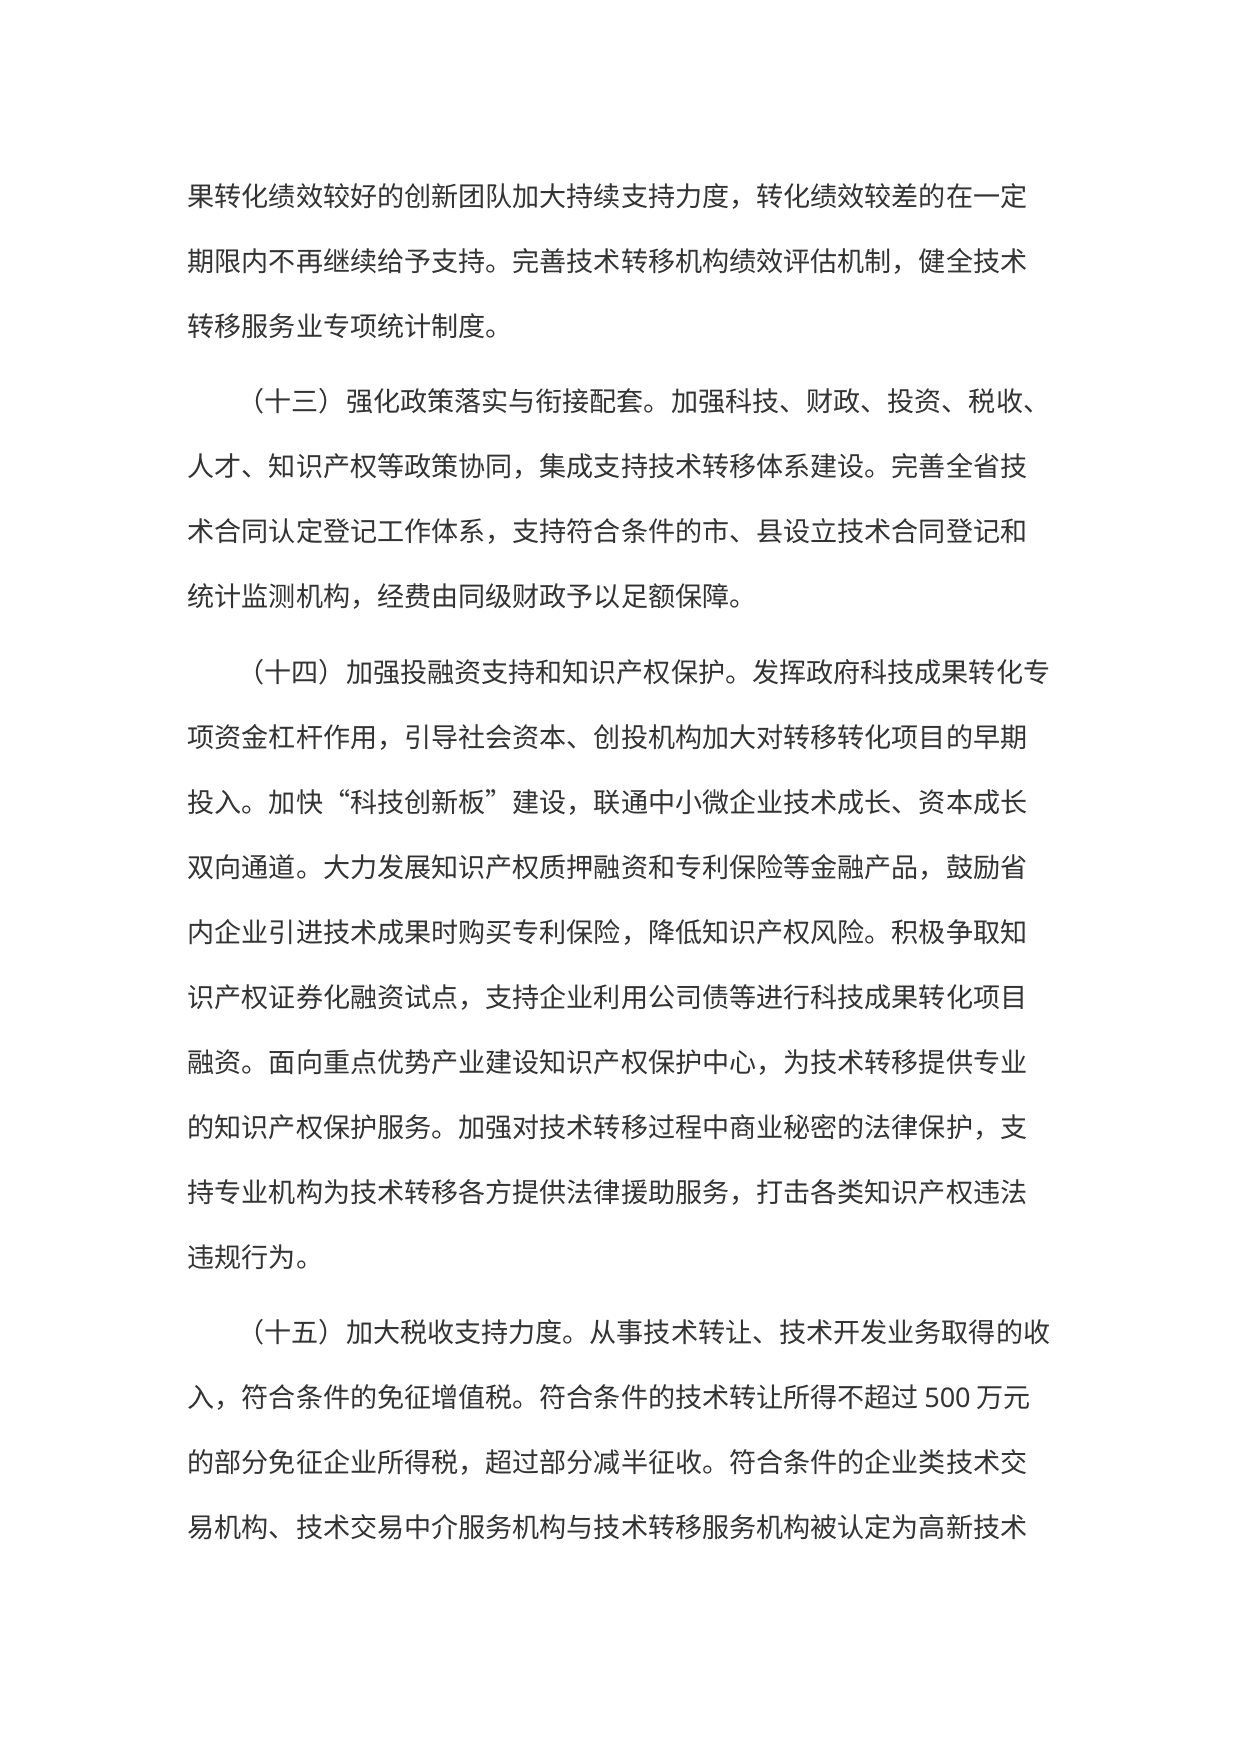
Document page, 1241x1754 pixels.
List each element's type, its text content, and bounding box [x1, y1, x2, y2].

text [187, 1298, 1053, 1558]
text （十三）强化政策落实与衔接配套。加强科技、财政、投资、税收、人才、知识产权等政策协同，集成支持技术转移体系建设。完善全省技术合同认定登记工作体系，支持符合条件的市、县设立技术合同登记和统计监测机构，经费由同级财政予以足额保障。 [187, 367, 1053, 627]
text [187, 162, 1053, 357]
text （十四）加强投融资支持和知识产权保护。发挥政府科技成果转化专项资金杠杆作用，引导社会资本、创投机构加大对转移转化项目的早期投入。加快“科技创新板”建设，联通中小微企业技术成长、资本成长双向通道。大力发展知识产权质押融资和专利保险等金融产品，鼓励省内企业引进技术成果时购买专利保险，降低知识产权风险。积极争取知识产权证券化融资试点，支持企业利用公司债等进行科技成果转化项目融资。面向重点优势产业建设知识产权保护中心，为技术转移提供专业的知识产权保护服务。加强对技术转移过程中商业秘密的法律保护，支持专业机构为技术转移各方提供法律援助服务，打击各类知识产权违法违规行为。 [187, 638, 1053, 1288]
